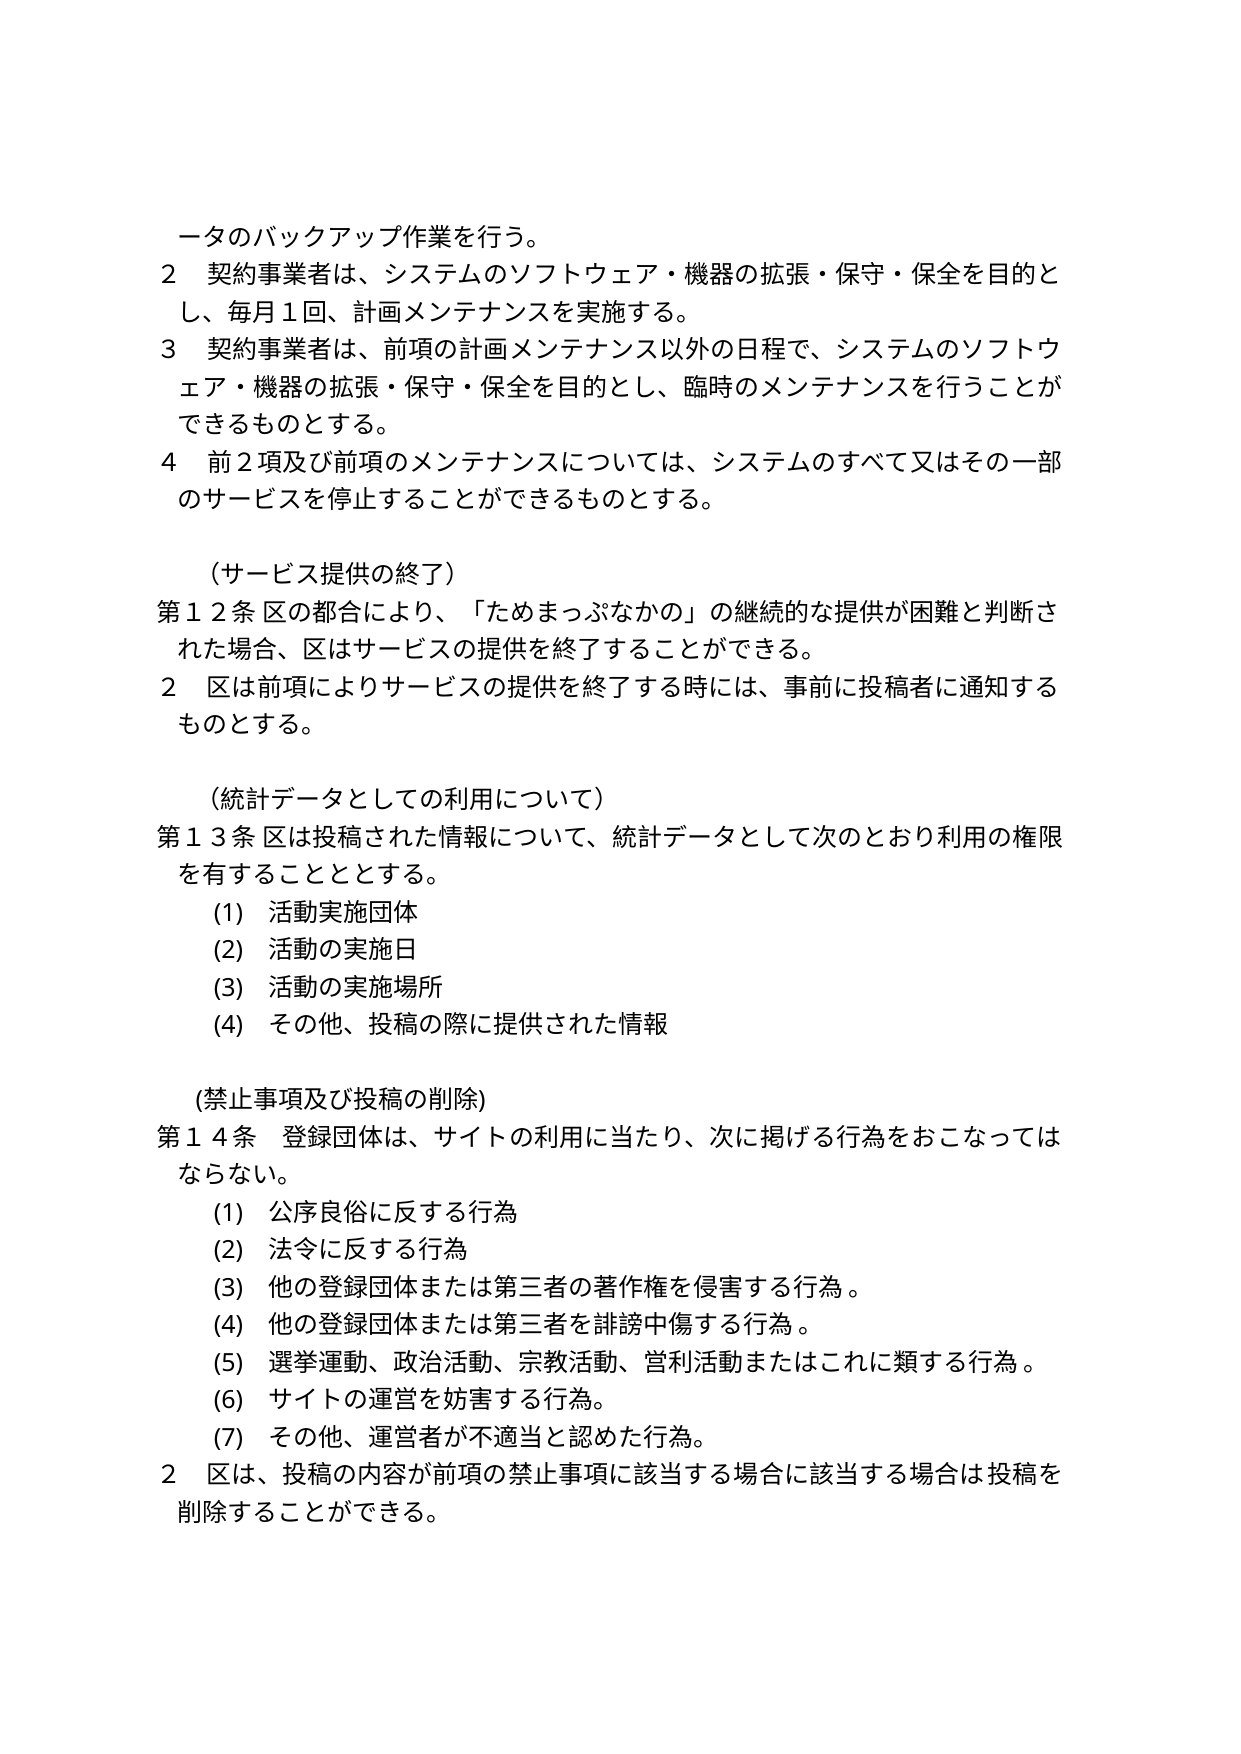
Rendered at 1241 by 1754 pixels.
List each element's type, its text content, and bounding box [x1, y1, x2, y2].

text (4) 他の登録団体または第三者を誹謗中傷する行為 。 [214, 1304, 1063, 1342]
text 第１４条 登録団体は、サイトの利用に当たり、次に掲げる行為をおこなってはならない。 [156, 1117, 1063, 1192]
text ４ 前２項及び前項のメンテナンスについては、システムのすべて又はその一部のサービスを停止することができるものとする。 [156, 442, 1063, 517]
text 第１２条 区の都合により、「ためまっぷなかの」の継続的な提供が困難と判断された場合、区はサービスの提供を終了することができる。 [156, 592, 1063, 667]
text ２ 区は前項によりサービスの提供を終了する時には、事前に投稿者に通知するものとする。 [156, 667, 1063, 742]
text (4) その他、投稿の際に提供された情報 [214, 1004, 1063, 1042]
text (禁止事項及び投稿の削除) [195, 1079, 1063, 1117]
text (6) サイトの運営を妨害する行為。 [214, 1379, 1063, 1417]
text ２ 契約事業者は、システムのソフトウェア・機器の拡張・保守・保全を目的とし、毎月１回、計画メンテナンスを実施する。 [156, 254, 1063, 329]
text (3) 活動の実施場所 [214, 967, 1063, 1004]
text (3) 他の登録団体または第三者の著作権を侵害する行為 。 [214, 1267, 1063, 1304]
text 第１３条 区は投稿された情報について、統計データとして次のとおり利用の権限を有することととする。 [156, 817, 1063, 892]
text (5) 選挙運動、政治活動、宗教活動、営利活動またはこれに類する行為 。 [214, 1342, 1063, 1379]
text (2) 活動の実施日 [214, 929, 1063, 967]
text (1) 活動実施団体 [214, 892, 1063, 929]
text （サービス提供の終了） [195, 554, 1063, 592]
text ２ 区は、投稿の内容が前項の禁止事項に該当する場合に該当する場合は投稿を削除することができる。 [156, 1454, 1063, 1529]
text (1) 公序良俗に反する行為 [214, 1192, 1063, 1229]
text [156, 217, 1063, 254]
text ３ 契約事業者は、前項の計画メンテナンス以外の日程で、システムのソフトウェア・機器の拡張・保守・保全を目的とし、臨時のメンテナンスを行うことができるものとする。 [156, 329, 1063, 442]
text （統計データとしての利用について） [195, 779, 1063, 817]
text (2) 法令に反する行為 [214, 1229, 1063, 1267]
text (7) その他、運営者が不適当と認めた行為。 [214, 1417, 1063, 1454]
